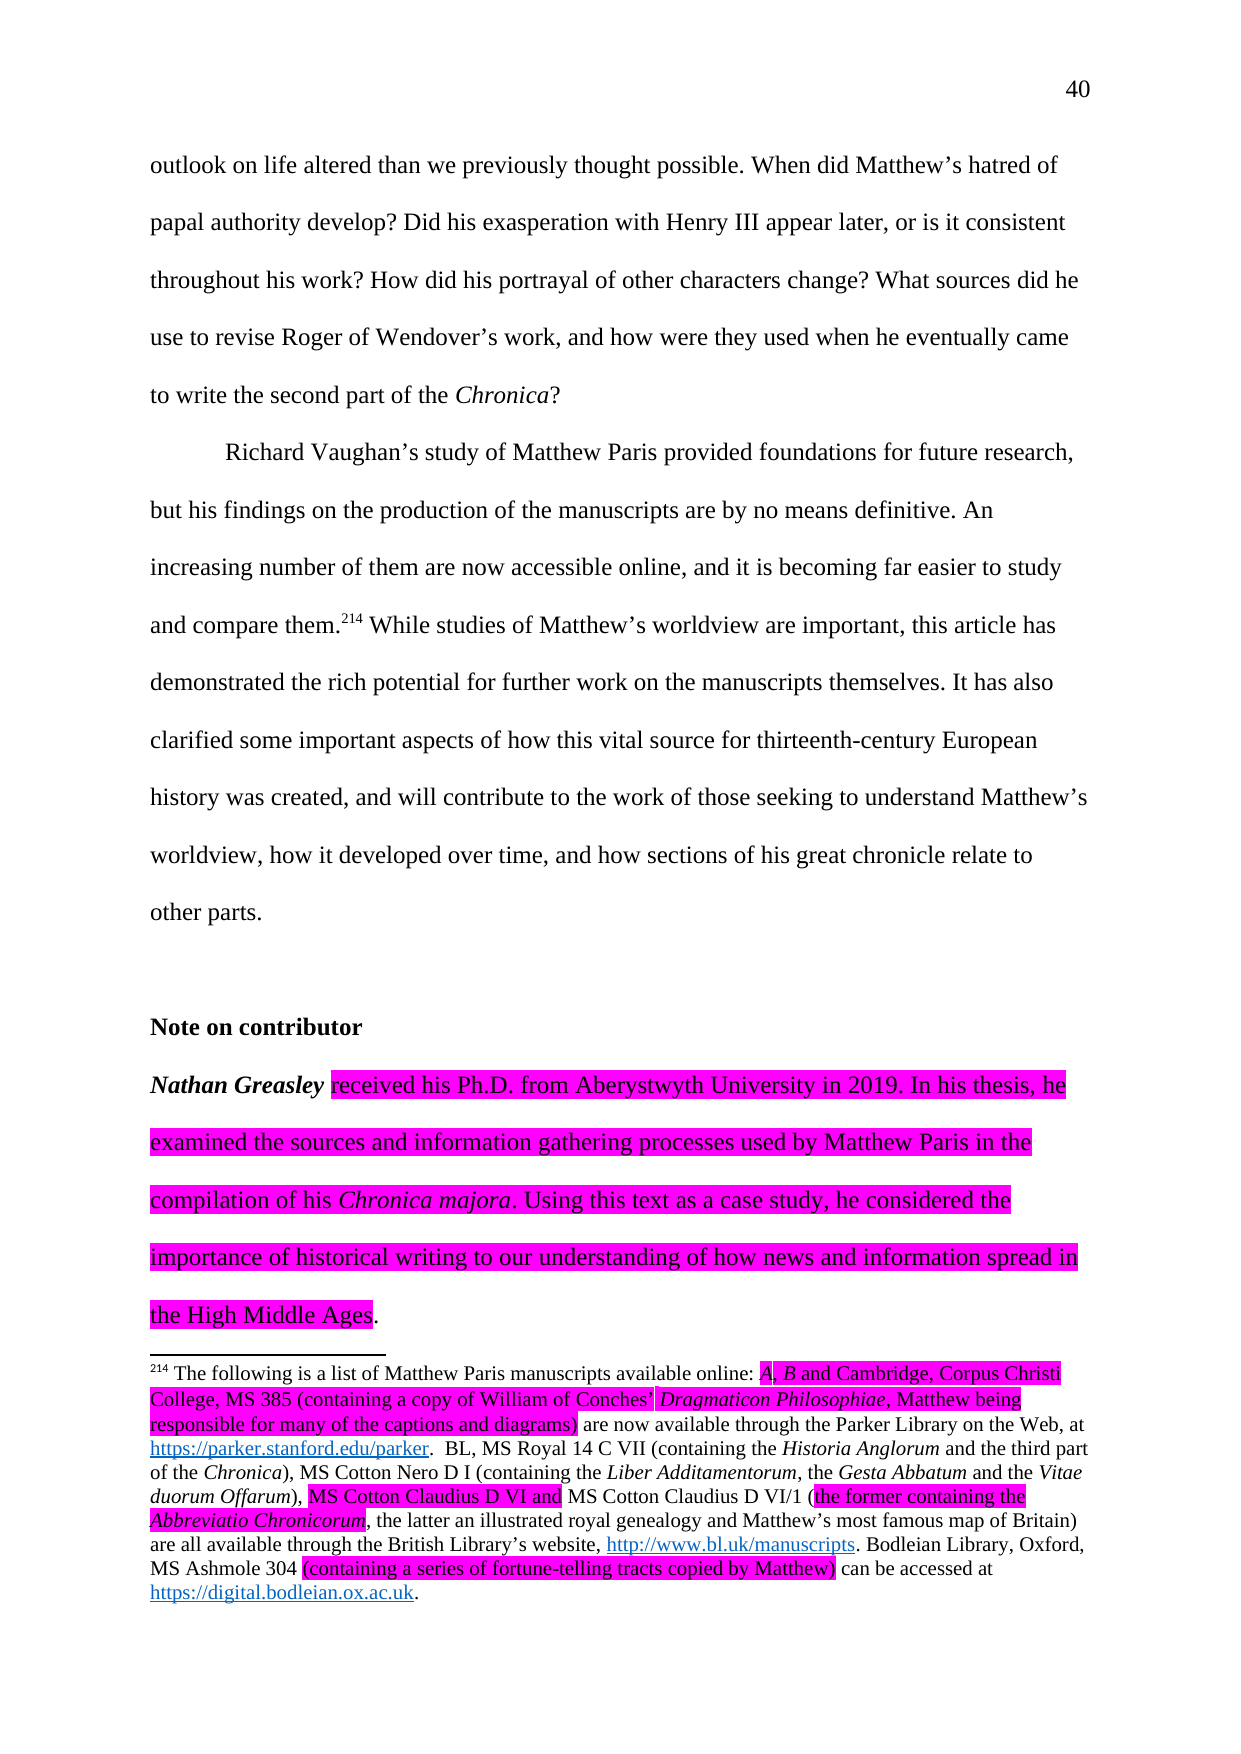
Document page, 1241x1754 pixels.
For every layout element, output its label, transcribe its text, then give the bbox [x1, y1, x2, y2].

text Richard Vaughan’s study of Matthew Paris provided foundations for future research, but his findings on the production of the manuscripts are by no means definitive. An increasing number of them are now accessible online, and it is becoming far easier to study and compare them. While studies of Matthew’s worldview are important, this article has demonstrated the rich potential for further work on the manuscripts themselves. It has also clarified some important aspects of how this vital source for thirteenth-century European history was created, and will contribute to the work of those seeking to understand Matthew’s worldview, how it developed over time, and how sections of his great chronicle relate to other parts. [150, 437, 1090, 926]
text Nathan Greasley received his Ph.D. from Aberystwyth University in 2019. In his thesis, he examined the sources and information gathering processes used by Matthew Paris in the compilation of his Chronica majora. Using this text as a case study, he considered the importance of historical writing to our understanding of how news and information spread in the High Middle Ages. [150, 1070, 1090, 1329]
text Note on contributor [150, 1012, 1090, 1041]
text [150, 150, 1090, 409]
